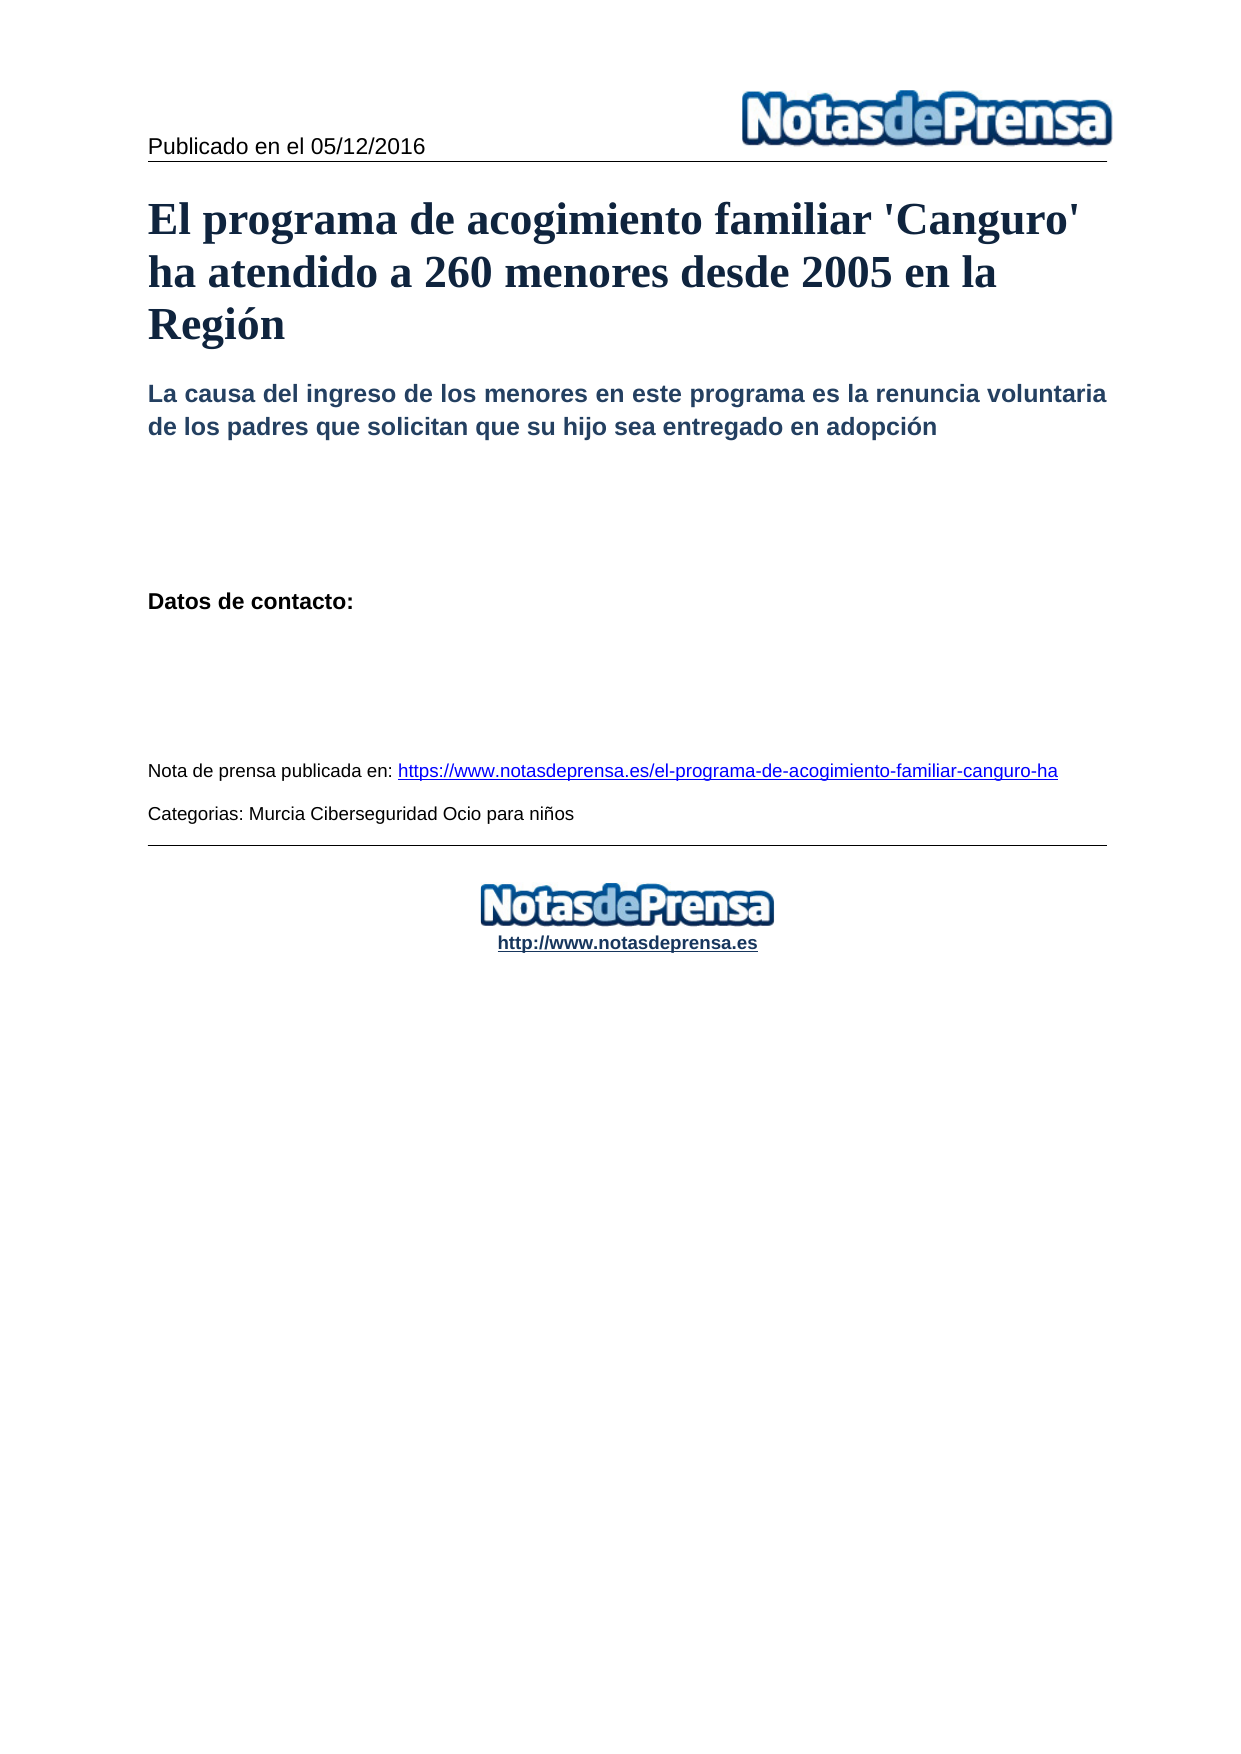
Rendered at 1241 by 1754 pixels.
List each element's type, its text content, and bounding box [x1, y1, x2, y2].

subtitle El programa de acogimiento familiar 'Canguro' ha atendido a 260 menores desde 2005 en la Región [148, 192, 1107, 350]
picture [480, 882, 775, 928]
text Publicado en el 05/12/2016 [148, 133, 1107, 161]
text Nota de prensa publicada en: https://www.notasdeprensa.es/el-programa-de-acogimiento-familiar-canguro-ha [148, 760, 1107, 782]
picture [742, 90, 1113, 148]
text http://www.notasdeprensa.es [148, 932, 1107, 953]
text Categorias: Murcia Ciberseguridad Ocio para niños [148, 802, 1107, 824]
text Datos de contacto: [148, 588, 1107, 614]
subtitle La causa del ingreso de los menores en este programa es la renuncia voluntaria de los padres que solicitan que su hijo sea entregado en adopción [148, 379, 1107, 441]
